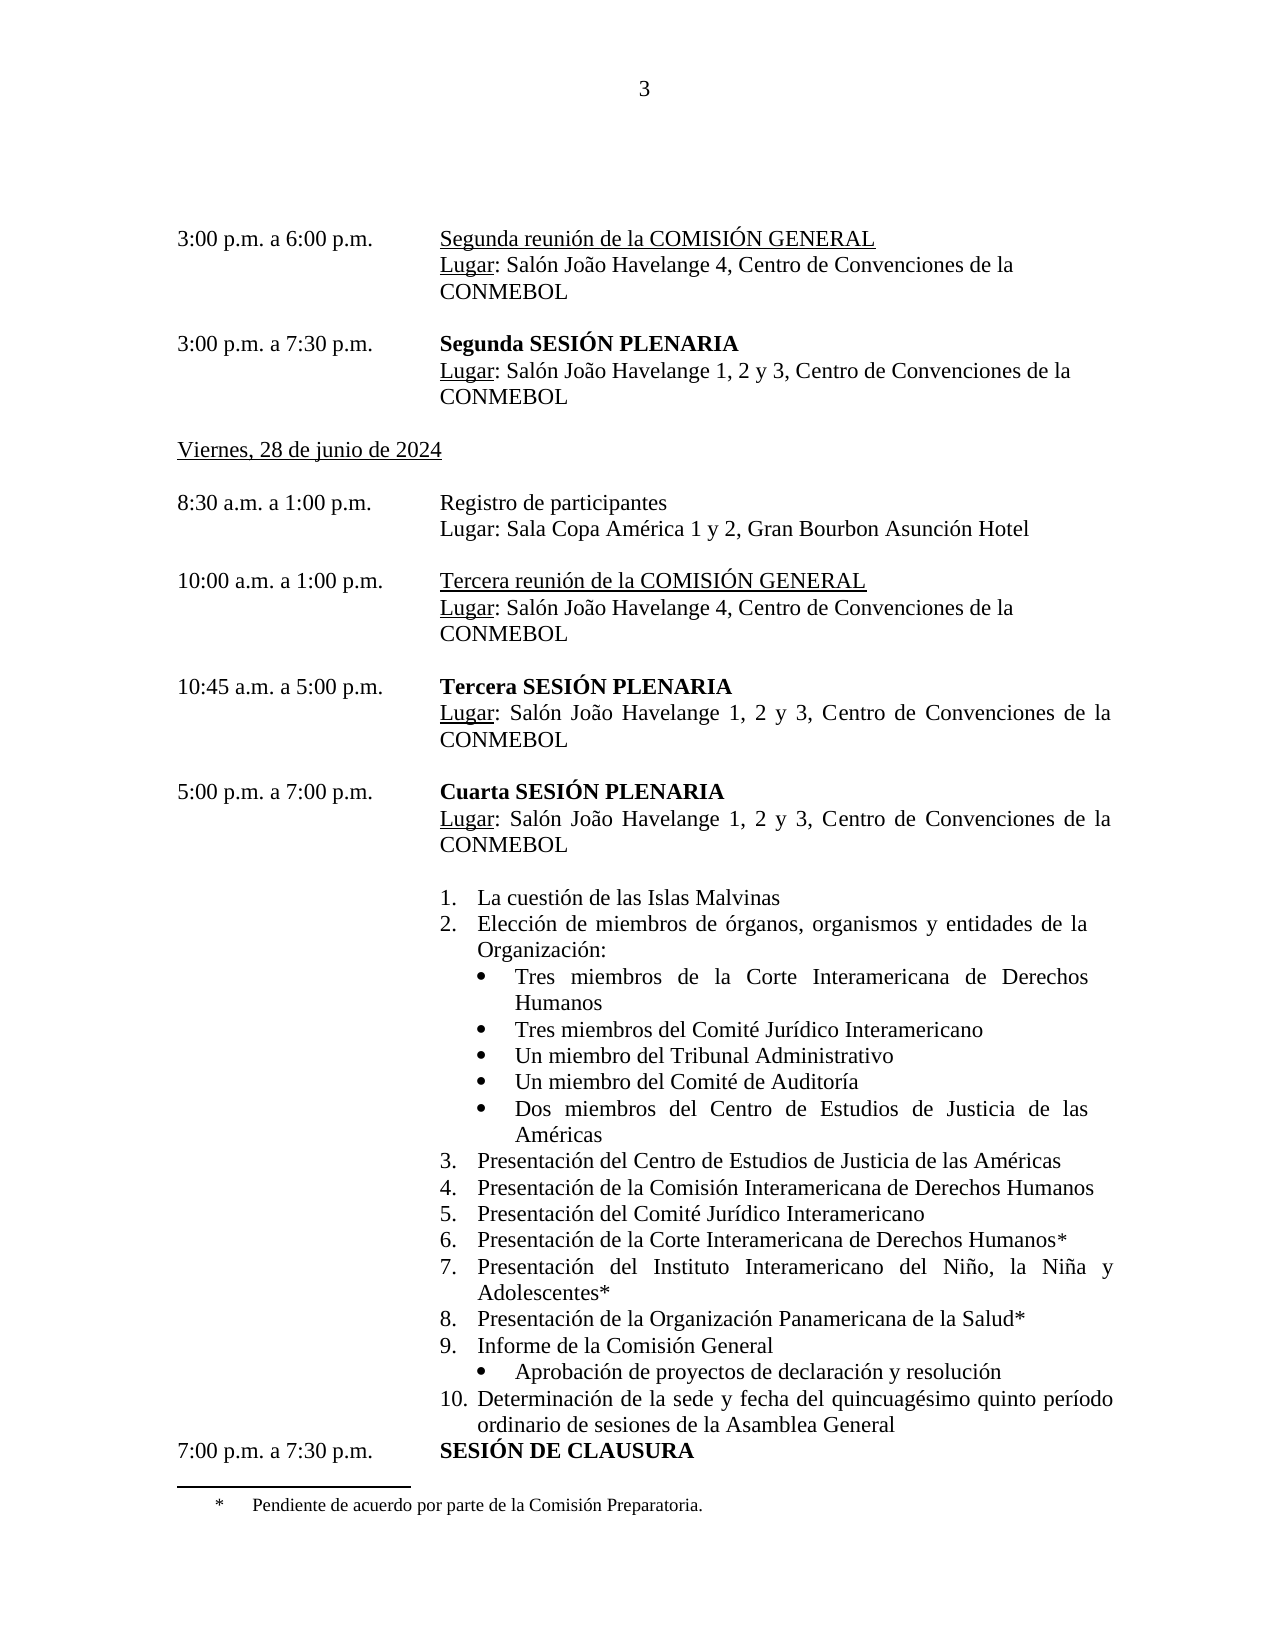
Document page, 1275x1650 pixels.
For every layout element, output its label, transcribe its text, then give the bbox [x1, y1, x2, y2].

text 5:00 p.m. a 7:00 p.m. Cuarta SESIÓN PLENARIA [177, 778, 1111, 805]
text Lugar: Salón João Havelange 4, Centro de Convenciones de la CONMEBOL [177, 251, 1114, 304]
list La cuestión de las Islas Malvinas [439, 884, 1089, 910]
list Presentación de la Organización Panamericana de la Salud* [439, 1306, 1114, 1332]
text Lugar: Salón João Havelange 1, 2 y 3, Centro de Convenciones de la CONMEBOL [177, 357, 1114, 409]
list Presentación del Centro de Estudios de Justicia de las Américas [439, 1147, 1114, 1174]
text 8:30 a.m. a 1:00 p.m. Registro de participantes [177, 488, 1111, 515]
text Lugar: Salón João Havelange 1, 2 y 3, Centro de Convenciones de la CONMEBOL [177, 699, 1111, 752]
list Elección de miembros de órganos, organismos y entidades de la Organización: [439, 910, 1089, 963]
text Lugar: Salón João Havelange 1, 2 y 3, Centro de Convenciones de la CONMEBOL [177, 805, 1111, 857]
list Aprobación de proyectos de declaración y resolución [477, 1358, 1114, 1384]
list Tres miembros de la Corte Interamericana de Derechos Humanos [477, 963, 1089, 1016]
text 10:45 a.m. a 5:00 p.m. Tercera SESIÓN PLENARIA [177, 673, 1111, 699]
text 7:00 p.m. a 7:30 p.m. SESIÓN DE CLAUSURA [177, 1437, 1111, 1464]
list Tres miembros del Comité Jurídico Interamericano [477, 1016, 1089, 1042]
list Informe de la Comisión General [439, 1332, 1114, 1358]
text 3:00 p.m. a 6:00 p.m. Segunda reunión de la COMISIÓN GENERAL [177, 225, 1114, 251]
list Presentación del Comité Jurídico Interamericano [439, 1200, 1114, 1226]
text Viernes, 28 de junio de 2024 [177, 436, 1114, 462]
list Presentación del Instituto Interamericano del Niño, la Niña y Adolescentes* [439, 1253, 1114, 1306]
text 3:00 p.m. a 7:30 p.m. Segunda SESIÓN PLENARIA [177, 330, 1114, 357]
text Lugar: Sala Copa América 1 y 2, Gran Bourbon Asunción Hotel [177, 515, 1111, 541]
list Un miembro del Tribunal Administrativo [477, 1042, 1089, 1068]
list Presentación de la Comisión Interamericana de Derechos Humanos [439, 1174, 1114, 1200]
list Determinación de la sede y fecha del quincuagésimo quinto período ordinario de sesiones de la Asamblea General [439, 1384, 1114, 1437]
list Presentación de la Corte Interamericana de Derechos Humanos [439, 1226, 1114, 1253]
text Lugar: Salón João Havelange 4, Centro de Convenciones de la CONMEBOL [177, 594, 1114, 647]
list Dos miembros del Centro de Estudios de Justicia de las Américas [477, 1095, 1089, 1147]
text 10:00 a.m. a 1:00 p.m. Tercera reunión de la COMISIÓN GENERAL [177, 568, 1114, 594]
list Un miembro del Comité de Auditoría [477, 1068, 1089, 1095]
